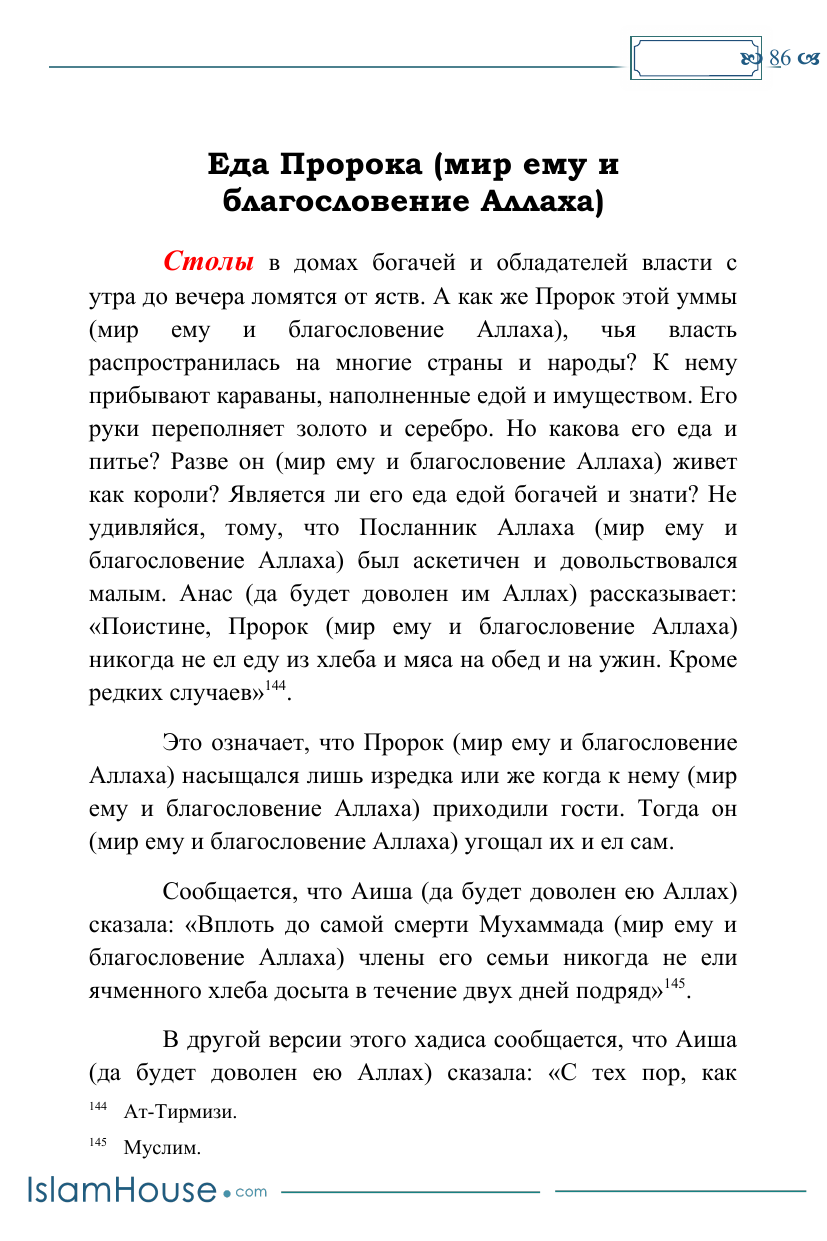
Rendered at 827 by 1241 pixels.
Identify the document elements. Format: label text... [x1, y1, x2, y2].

text Сообщается, что Аиша (да будет доволен ею Аллах) сказала: «Вплоть до самой смерти Мухаммада (мир ему и благословение Аллаха) члены его семьи никогда не ели ячменного хлеба досыта в течение двух дней подряд». [89, 876, 738, 1003]
text Это означает, что Пророк (мир ему и благословение Аллаха) насыщался лишь изредка или же когда к нему (мир ему и благословение Аллаха) приходили гости. Тогда он (мир ему и благословение Аллаха) угощал их и ел сам. [89, 727, 738, 855]
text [89, 1024, 738, 1086]
text Столы в домах богачей и обладателей власти с утра до вечера ломятся от яств. А как же Пророк этой уммы (мир ему и благословение Аллаха), чья власть распространилась на многие страны и народы? К нему прибывают караваны, наполненные едой и имуществом. Его руки переполняет золото и серебро. Но какова его еда и питье? Разве он (мир ему и благословение Аллаха) живет как короли? Является ли его еда едой богачей и знати? Не удивляйся, тому, что Посланник Аллаха (мир ему и благословение Аллаха) был аскетичен и довольствовался малым. Анас (да будет доволен им Аллах) рассказывает: «Поистине, Пророк (мир ему и благословение Аллаха) никогда не ел еду из хлеба и мяса на обед и на ужин. Кроме редких случаев». [89, 243, 738, 706]
text Еда Пророка (мир ему и благословение Аллаха) [89, 145, 738, 218]
picture [548, 1170, 807, 1208]
picture [20, 1171, 541, 1209]
